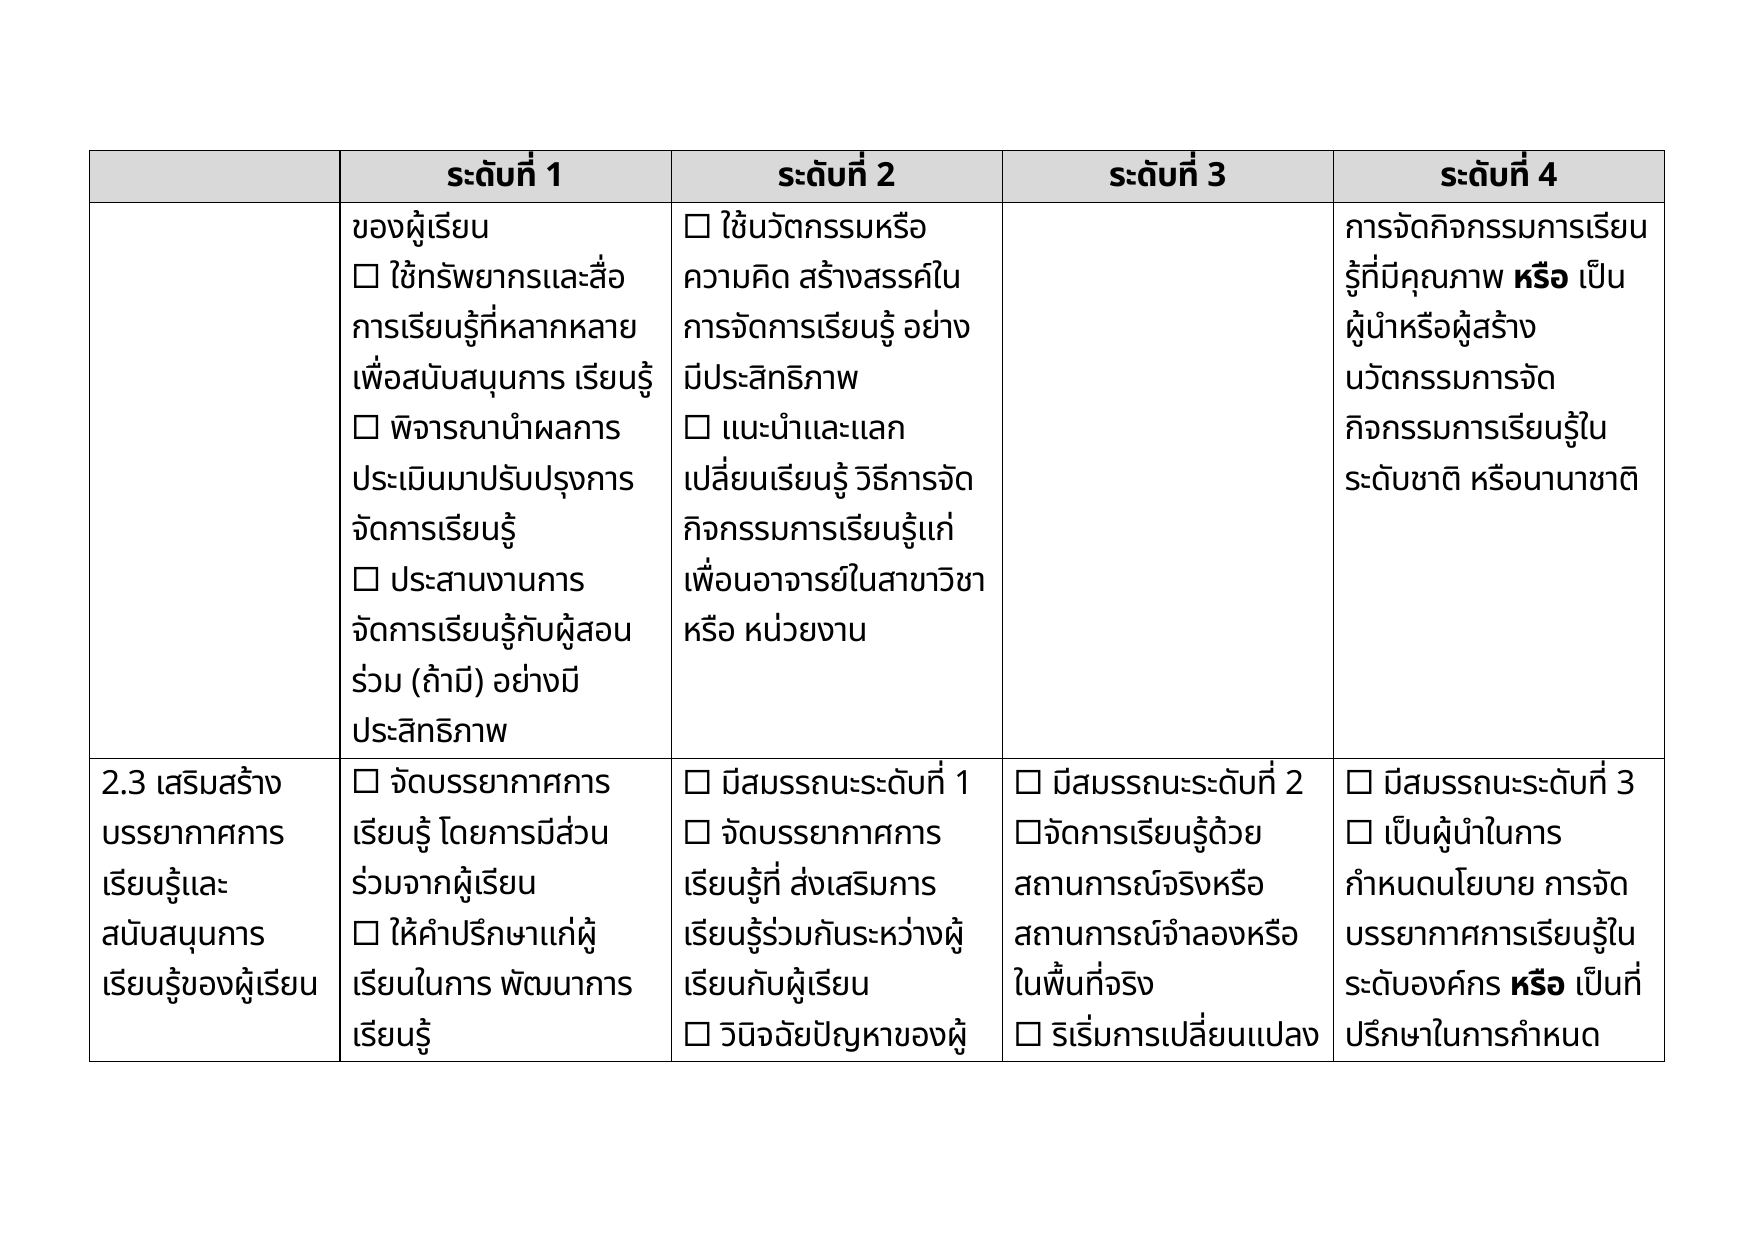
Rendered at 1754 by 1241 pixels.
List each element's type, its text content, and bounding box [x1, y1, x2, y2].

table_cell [1334, 203, 1664, 757]
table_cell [341, 203, 671, 757]
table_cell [1003, 759, 1333, 1061]
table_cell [90, 203, 339, 757]
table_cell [672, 759, 1002, 1061]
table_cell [90, 759, 339, 1061]
table_header ระดับที่ 3 [1003, 151, 1333, 202]
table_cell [341, 759, 671, 1061]
table_header ระดับที่ 4 [1334, 151, 1664, 202]
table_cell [1334, 759, 1664, 1061]
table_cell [1003, 203, 1333, 757]
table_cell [672, 203, 1002, 757]
table_header ระดับที่ 2 [672, 151, 1002, 202]
table_header [90, 151, 339, 202]
table_header ระดับที่ 1 [341, 151, 671, 202]
